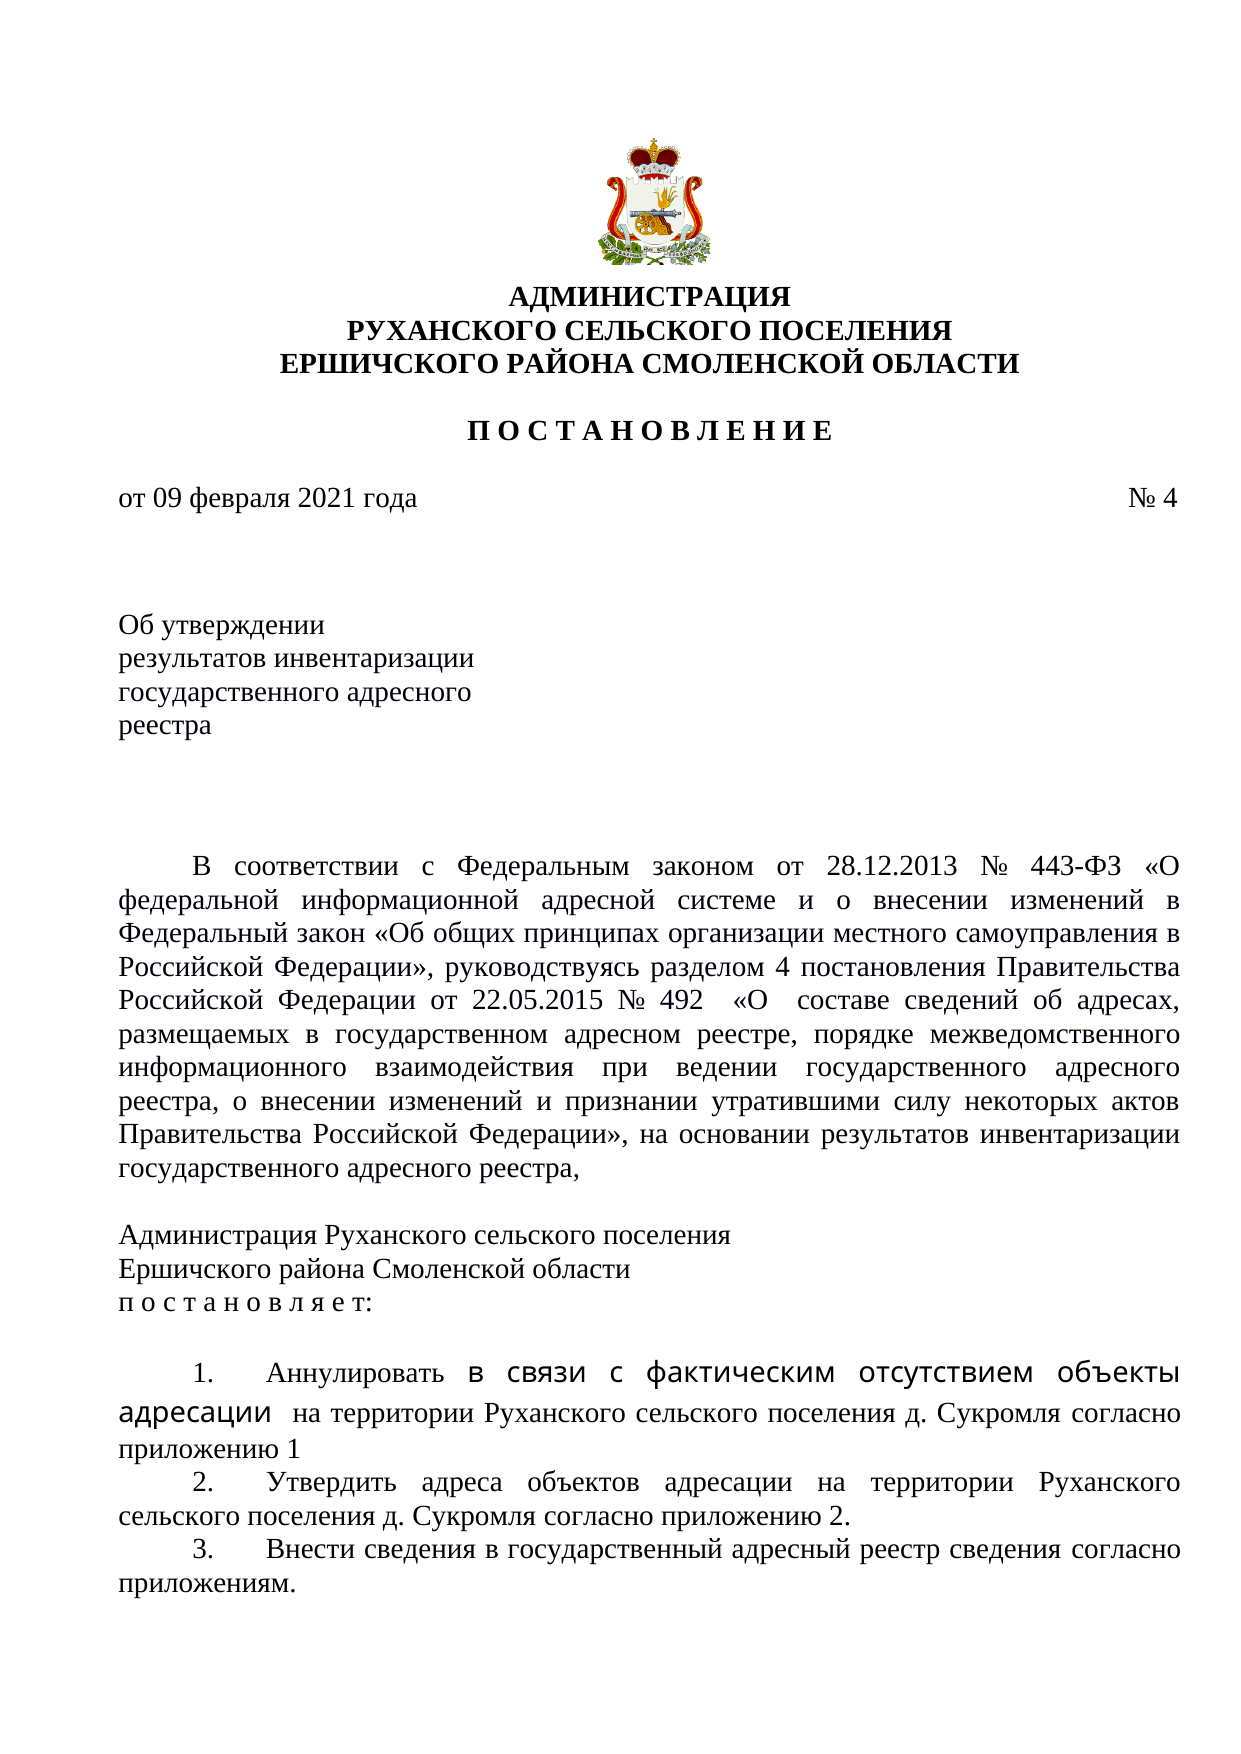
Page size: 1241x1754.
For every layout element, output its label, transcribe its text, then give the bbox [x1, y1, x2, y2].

text АДМИНИСТРАЦИЯ [118, 279, 1181, 313]
list Аннулировать в связи с фактическим отсутствием объекты адресации на территории Руханского сельского поселения д. Сукромля согласно приложению 1 [118, 1351, 1181, 1464]
text П О С Т А Н О В Л Е Н И Е [118, 413, 1181, 447]
list Внести сведения в государственный адресный реестр сведения согласно приложениям. [118, 1531, 1181, 1598]
list Утвердить адреса объектов адресации на территории Руханского сельского поселения д. Сукромля согласно приложению 2. [118, 1464, 1181, 1531]
text от 09 февраля 2021 года № 4 [118, 480, 1181, 514]
text ЕРШИЧСКОГО РАЙОНА СМОЛЕНСКОЙ ОБЛАСТИ [118, 346, 1181, 380]
text В соответствии с Федеральным законом от 28.12.2013 № 443-ФЗ «О федеральной информационной адресной системе и о внесении изменений в Федеральный закон «Об общих принципах организации местного самоуправления в Российской Федерации», руководствуясь разделом 4 постановления Правительства Российской Федерации от 22.05.2015 № 492 «О составе сведений об адресах, размещаемых в государственном адресном реестре, порядке межведомственного информационного взаимодействия при ведении государственного адресного реестра, о внесении изменений и признании утратившими силу некоторых актов Правительства Российской Федерации», на основании результатов инвентаризации государственного адресного реестра, [118, 848, 1181, 1184]
picture [596, 136, 712, 265]
table_header Об утверждении результатов инвентаризации государственного адресного реестра [107, 600, 581, 748]
text Администрация Руханского сельского поселения [118, 1217, 1181, 1251]
text РУХАНСКОГО СЕЛЬСКОГО ПОСЕЛЕНИЯ [118, 313, 1181, 346]
text Ершичского района Смоленской области [118, 1251, 1181, 1284]
text п о с т а н о в л я е т: [118, 1284, 1181, 1318]
